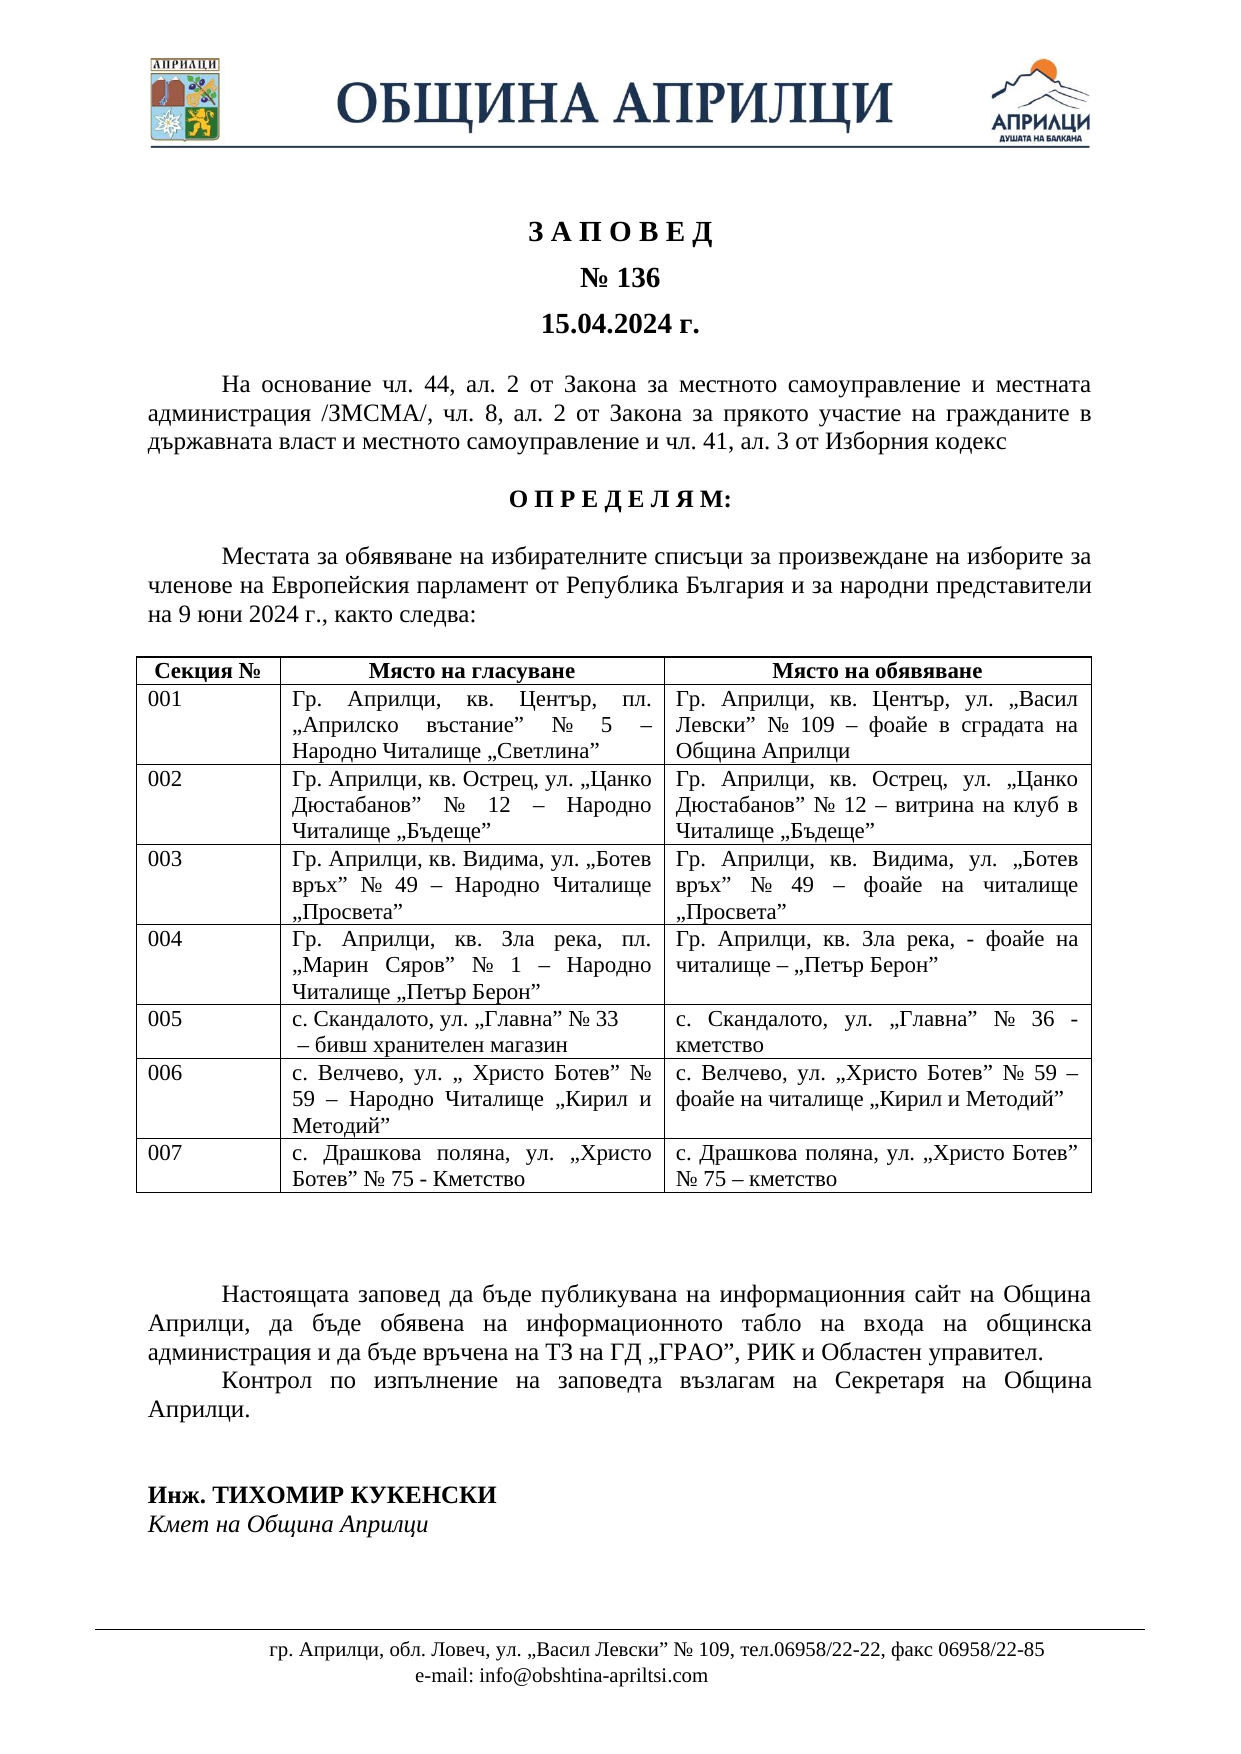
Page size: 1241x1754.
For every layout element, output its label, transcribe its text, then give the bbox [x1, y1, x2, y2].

table_cell Гр. Априлци, кв. Зла река, пл. „Марин Сяров” № 1 – Народно Читалище „Петър Берон” [281, 925, 664, 1004]
table_header Секция № [137, 658, 280, 684]
text 15.04.2024 г. [148, 307, 1093, 340]
table_cell с. Велчево, ул. „ Христо Ботев” № 59 – Народно Читалище „Кирил и Методий” [281, 1059, 664, 1138]
table_header Място на гласуване [281, 658, 664, 684]
table_cell с. Велчево, ул. „Христо Ботев” № 59 – фоайе на читалище „Кирил и Методий” [665, 1059, 1091, 1138]
table_cell Гр. Априлци, кв. Видима, ул. „Ботев връх” № 49 – фоайе на читалище „Просвета” [665, 845, 1091, 924]
text Контрол по изпълнение на заповедта възлагам на Секретаря на Община Априлци. [148, 1365, 1093, 1423]
table_cell Гр. Априлци, кв. Видима, ул. „Ботев връх” № 49 – Народно Читалище „Просвета” [281, 845, 664, 924]
table_cell 006 [137, 1059, 280, 1138]
text На основание чл. 44, ал. 2 от Закона за местното самоуправление и местната администрация /ЗМСМА/, чл. 8, ал. 2 от Закона за прякото участие на гражданите в държавната власт и местното самоуправление и чл. 41, ал. 3 от Изборния кодекс [148, 369, 1093, 455]
table_cell 005 [137, 1005, 280, 1058]
text Инж. ТИХОМИР КУКЕНСКИ [148, 1480, 1093, 1509]
table_cell с. Драшкова поляна, ул. „Христо Ботев” № 75 – кметство [665, 1139, 1091, 1192]
text Настоящата заповед да бъде публикувана на информационния сайт на Община Априлци, да бъде обявена на информационното табло на входа на общинска администрация и да бъде връчена на ТЗ на ГД „ГРАО”, РИК и Областен управител. [148, 1279, 1093, 1365]
table_cell 003 [137, 845, 280, 924]
table_header Място на обявяване [665, 658, 1091, 684]
table_cell Гр. Априлци, кв. Острец, ул. „Цанко Дюстабанов” № 12 – витрина на клуб в Читалище „Бъдеще” [665, 765, 1091, 844]
table_cell с. Скандалото, ул. „Главна” № 36 - кметство [665, 1005, 1091, 1058]
table_cell Гр. Априлци, кв. Зла река, - фоайе на читалище – „Петър Берон” [665, 925, 1091, 1004]
table_cell 004 [137, 925, 280, 1004]
table_cell Гр. Априлци, кв. Острец, ул. „Цанко Дюстабанов” № 12 – Народно Читалище „Бъдеще” [281, 765, 664, 844]
table_cell 007 [137, 1139, 280, 1192]
table_cell с. Скандалото, ул. „Главна” № 33 – бивш хранителен магазин [281, 1005, 664, 1058]
text З А П О В Е Д [148, 214, 1093, 248]
table_cell с. Драшкова поляна, ул. „Христо Ботев” № 75 - Кметство [281, 1139, 664, 1192]
table_header гр. Априлци, обл. Ловеч, ул. „Васил Левски” № 109, тел.06958/22-22, факс 06958/22-85 e-mail: info@obshtina-apriltsi.com [95, 1630, 1145, 1691]
picture [150, 58, 1090, 148]
table_cell 001 [137, 685, 280, 764]
table_cell Гр. Априлци, кв. Център, ул. „Васил Левски” № 109 – фоайе в сградата на Община Априлци [665, 685, 1091, 764]
table_cell Гр. Априлци, кв. Център, пл. „Априлско въстание” № 5 – Народно Читалище „Светлина” [281, 685, 664, 764]
table_cell 002 [137, 765, 280, 844]
text Местата за обявяване на избирателните списъци за произвеждане на изборите за членове на Европейския парламент от Република България и за народни представители на 9 юни 2024 г., както следва: [148, 541, 1093, 628]
text Кмет на Община Априлци [148, 1509, 1093, 1538]
text О П Р Е Д Е Л Я М: [148, 484, 1093, 513]
text № 136 [148, 261, 1093, 294]
